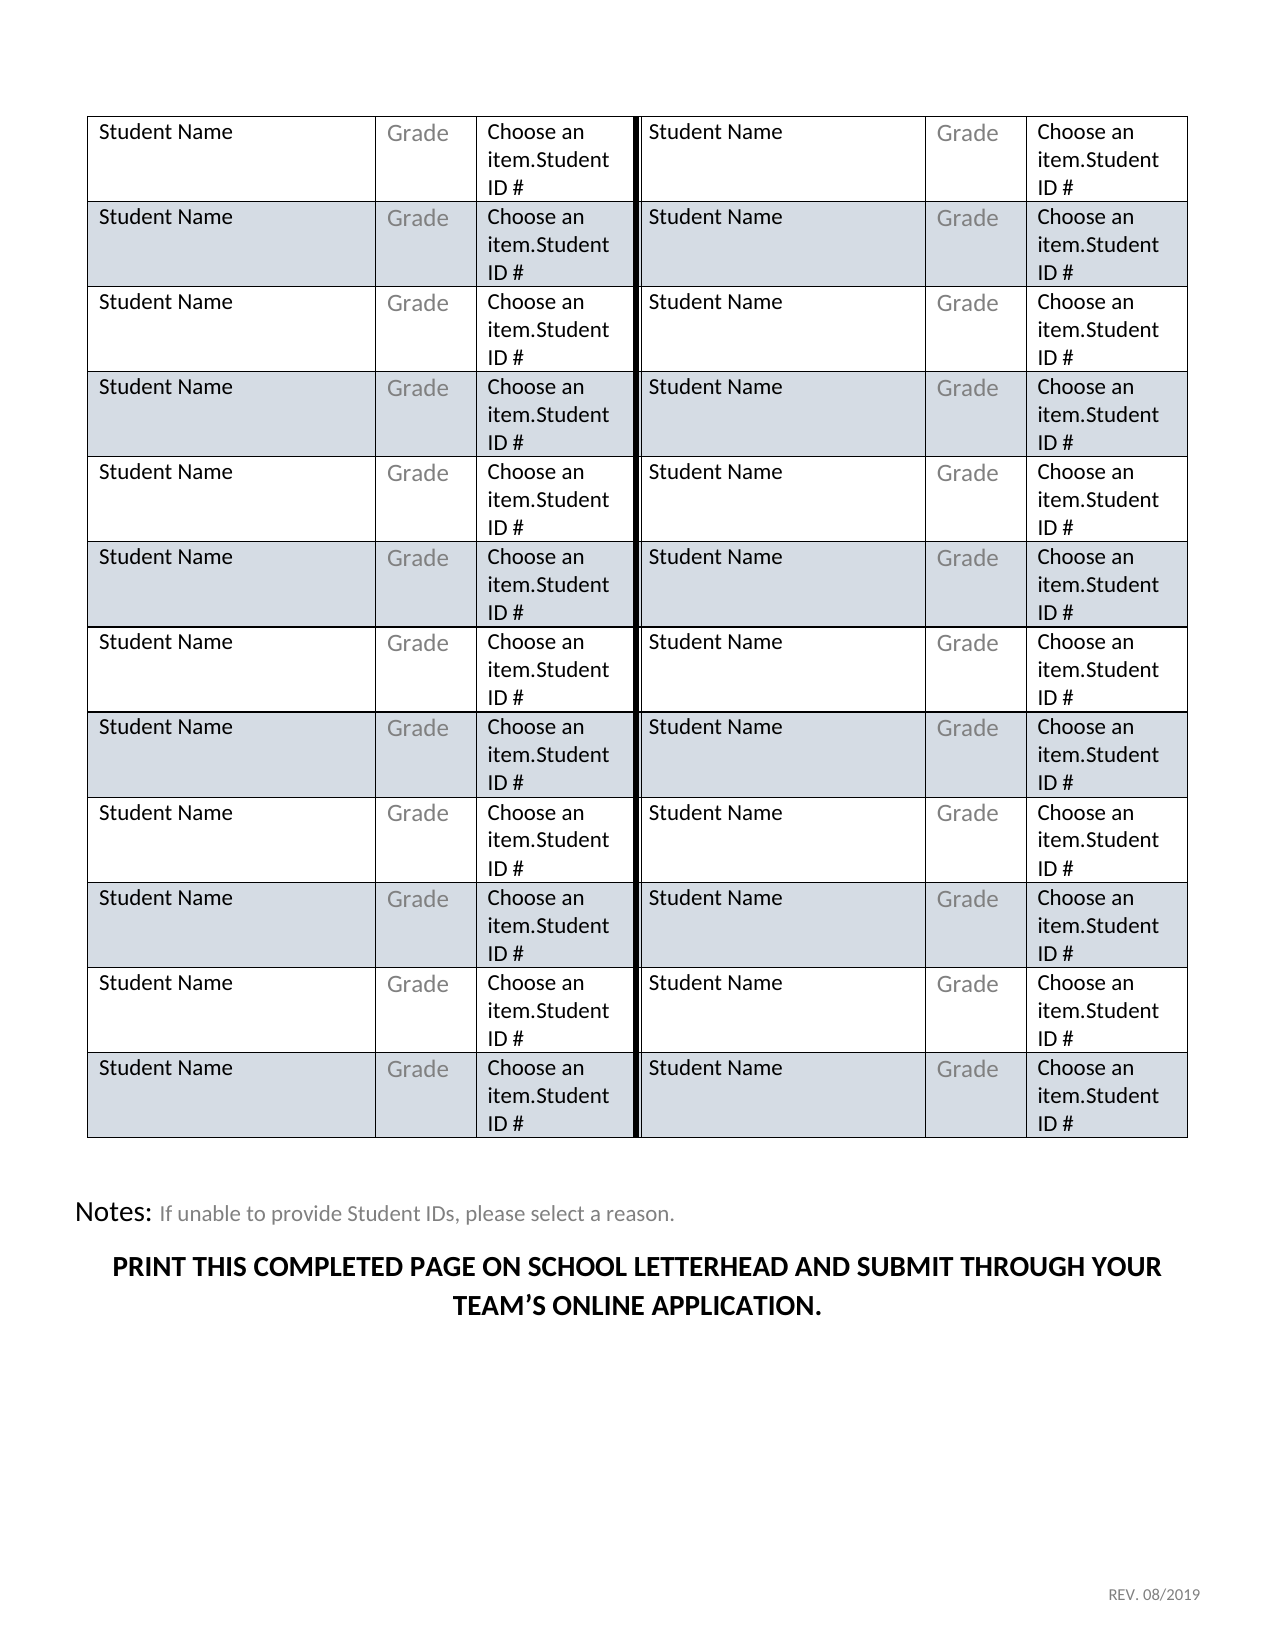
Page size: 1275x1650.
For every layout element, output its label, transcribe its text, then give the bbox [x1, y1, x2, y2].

text PRINT THIS COMPLETED PAGE ON SCHOOL LETTERHEAD AND SUBMIT THROUGH YOUR TEAM’S ONLINE APPLICATION. [75, 1248, 1200, 1322]
text Notes: [75, 1193, 1200, 1229]
